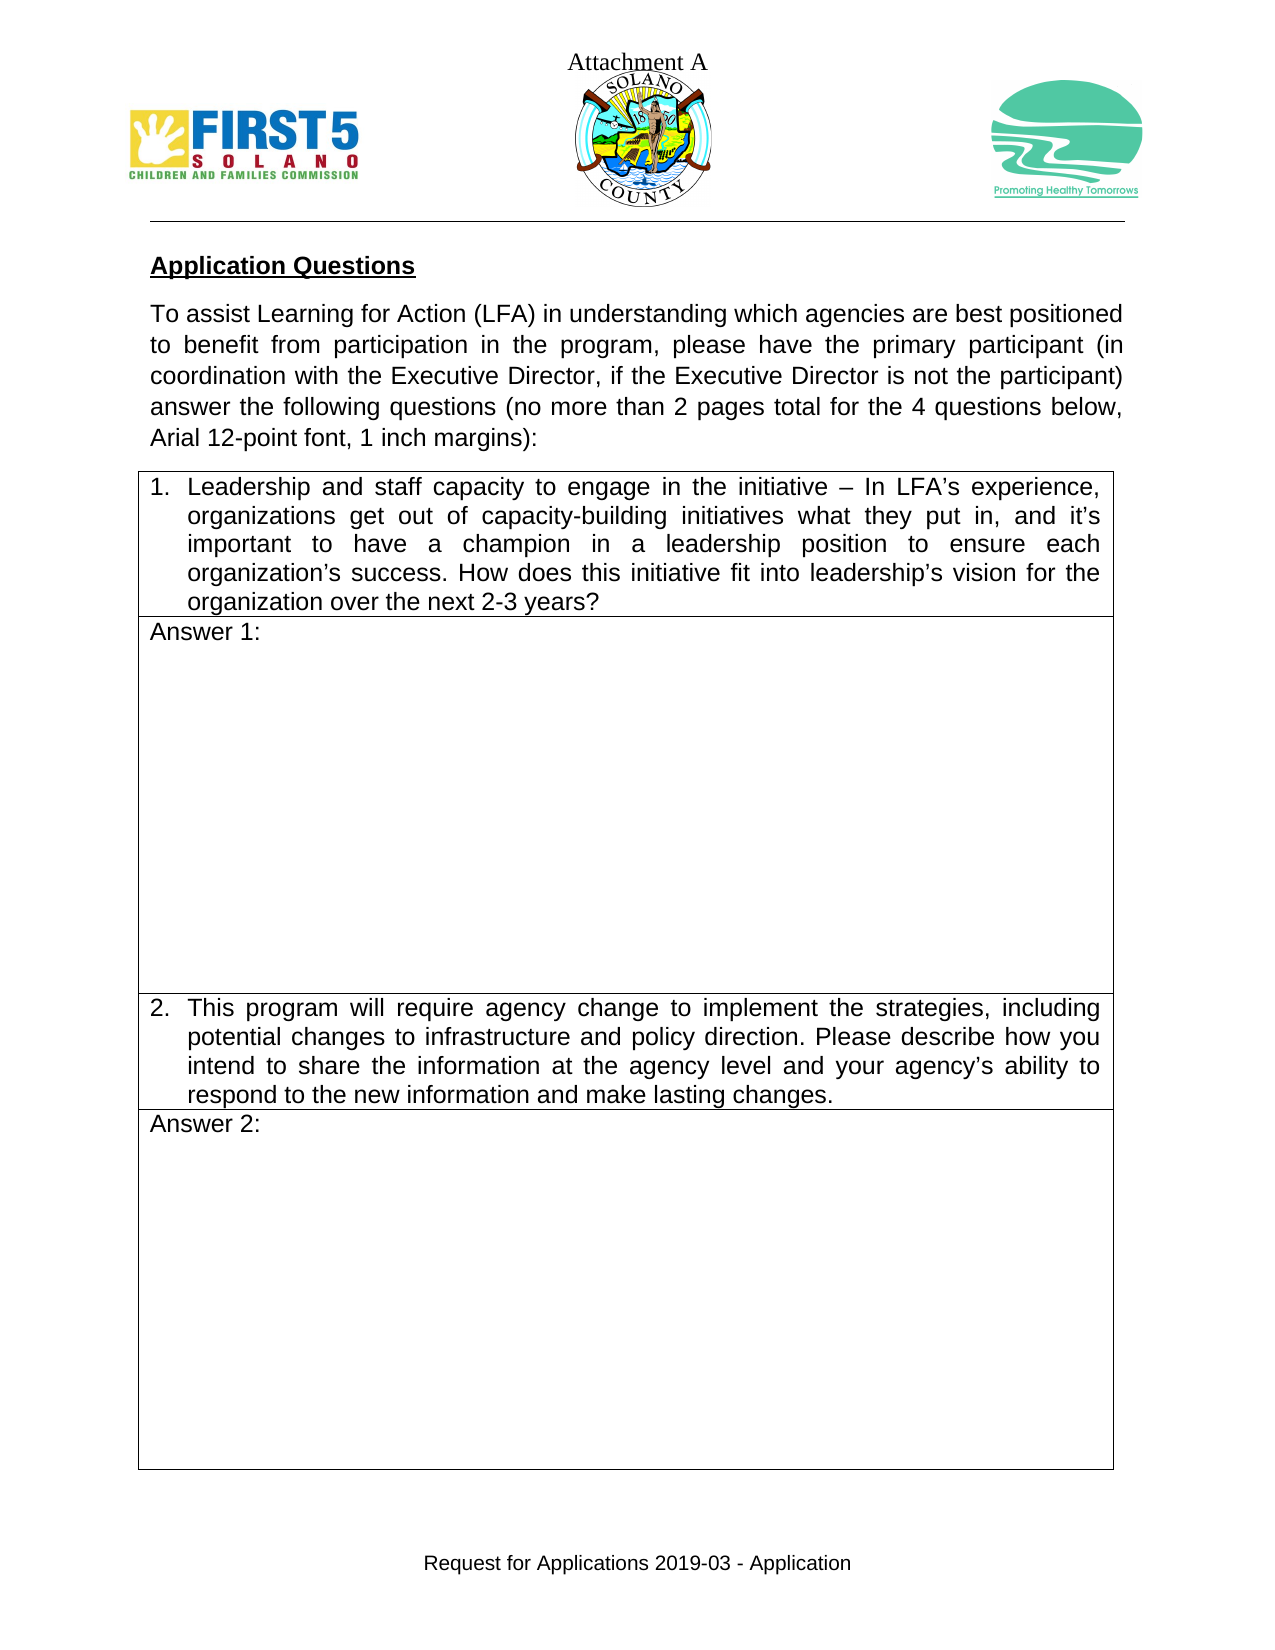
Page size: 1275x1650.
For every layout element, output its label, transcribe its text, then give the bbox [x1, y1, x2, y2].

table_cell Answer 1: [139, 617, 1113, 992]
text To assist Learning for Action (LFA) in understanding which agencies are best positioned to benefit from participation in the program, please have the primary participant (in coordination with the Executive Director, if the Executive Director is not the participant) answer the following questions (no more than 2 pages total for the 4 questions below, Arial 12-point font, 1 inch margins): [150, 299, 1125, 452]
picture [991, 80, 1143, 198]
table_cell This program will require agency change to implement the strategies, including potential changes to infrastructure and policy direction. Please describe how you intend to share the information at the agency level and your agency’s ability to respond to the new information and make lasting changes. [139, 994, 1113, 1108]
text Application Questions [150, 251, 1125, 280]
table_header Leadership and staff capacity to engage in the initiative – In LFA’s experience, organizations get out of capacity-building initiatives what they put in, and it’s important to have a champion in a leadership position to ensure each organization’s success. How does this initiative fit into leadership’s vision for the organization over the next 2-3 years? [139, 472, 1113, 616]
picture [125, 103, 365, 188]
picture [575, 70, 712, 207]
table_cell Answer 2: [139, 1110, 1113, 1469]
